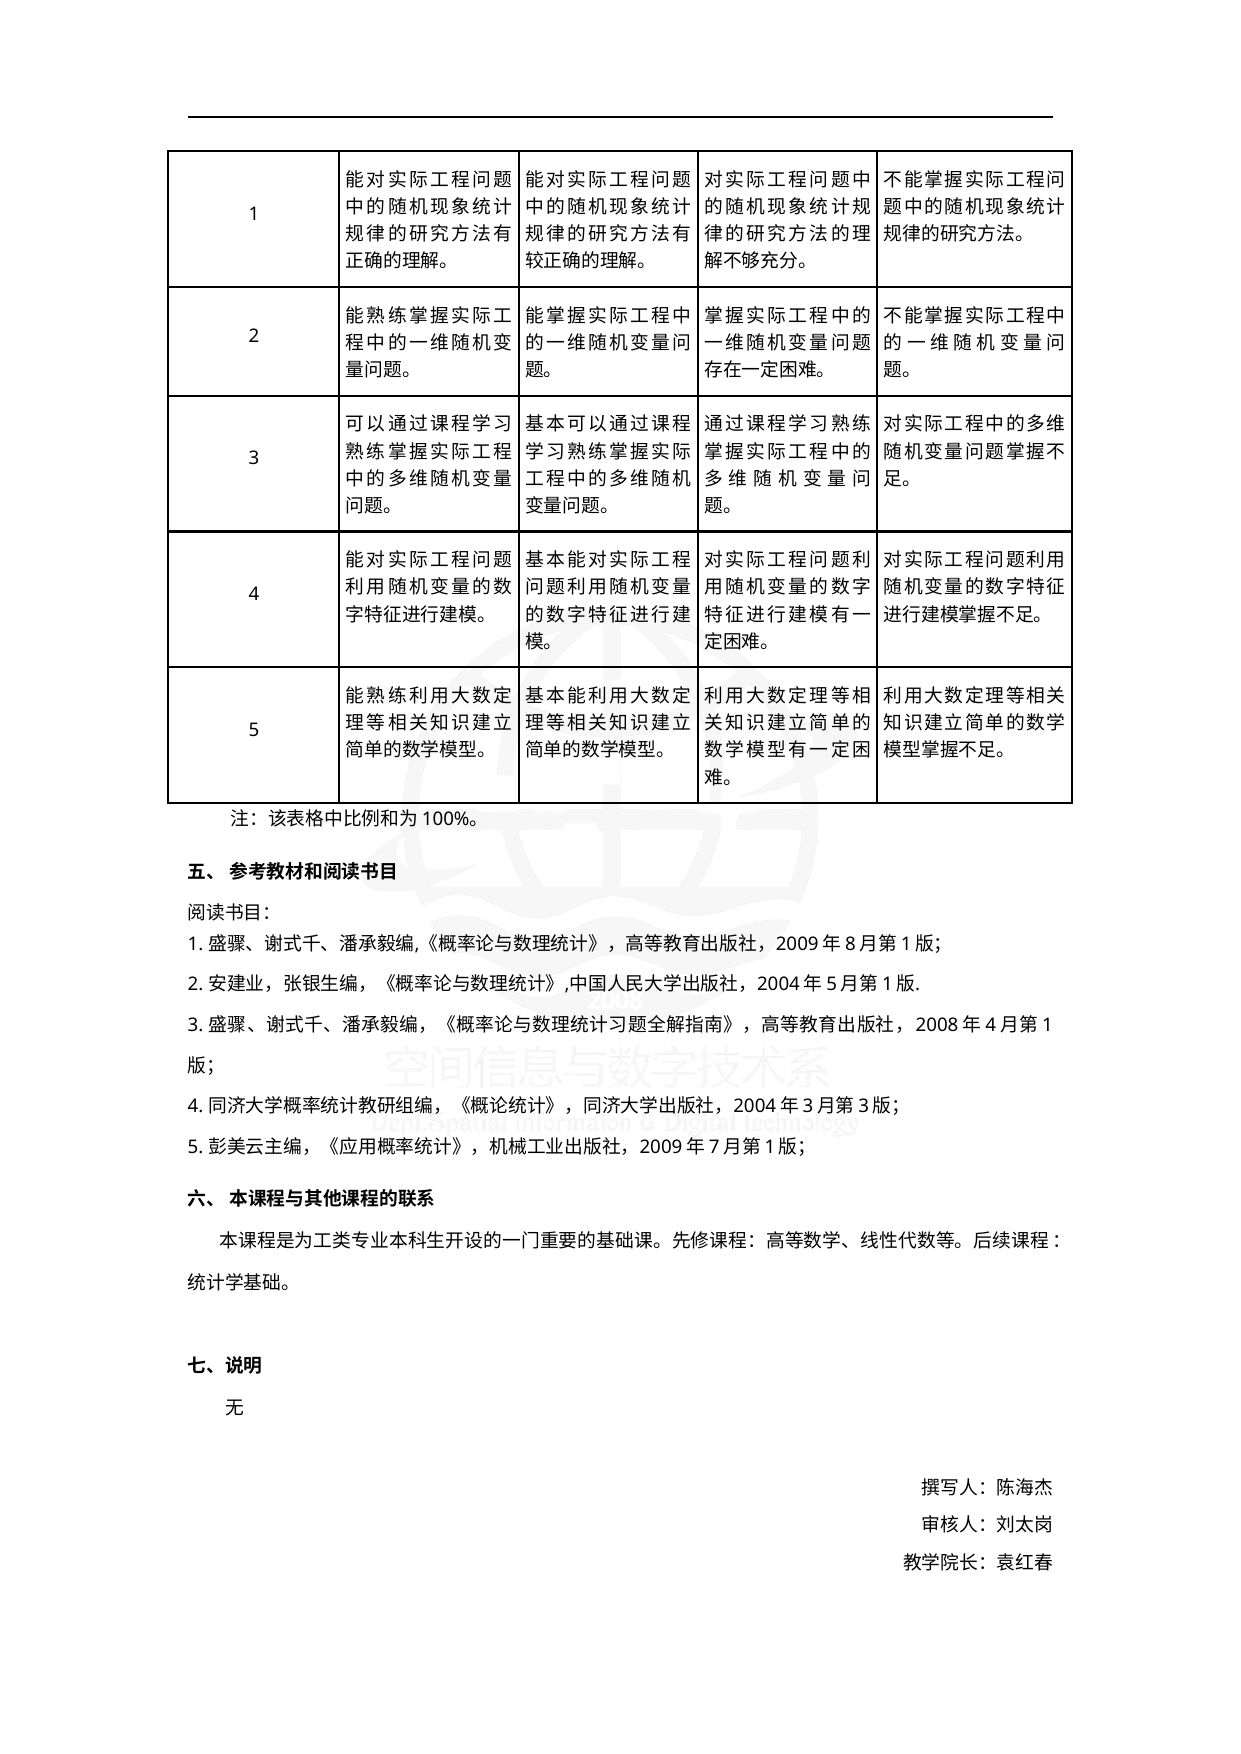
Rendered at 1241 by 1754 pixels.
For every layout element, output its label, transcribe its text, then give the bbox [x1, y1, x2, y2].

table_cell 掌握实际工程中的一维随机变量问题存在一定困难。 [699, 288, 876, 394]
table_cell 对实际工程问题利用随机变量的数字特征进行建模有一定困难。 [699, 533, 876, 666]
table_cell 对实际工程问题中的随机现象统计规律的研究方法的理解不够充分。 [699, 152, 876, 286]
table_cell 不能掌握实际工程问题中的随机现象统计规律的研究方法。 [878, 152, 1071, 286]
table_cell 2 [169, 288, 338, 394]
table_cell 5 [169, 668, 338, 802]
table_cell 能熟练利用大数定理等相关知识建立简单的数学模型。 [340, 668, 518, 802]
text 5. 彭美云主编，《应用概率统计》，机械工业出版社，2009年7月第1版； [187, 1132, 1053, 1159]
table_cell 能掌握实际工程中的一维随机变量问题。 [520, 288, 697, 394]
table_cell 能对实际工程问题中的随机现象统计规律的研究方法有较正确的理解。 [520, 152, 697, 286]
table_cell 可以通过课程学习熟练掌握实际工程中的多维随机变量问题。 [340, 397, 518, 530]
table_cell 基本能对实际工程问题利用随机变量的数字特征进行建模。 [520, 533, 697, 666]
table_cell 能熟练掌握实际工程中的一维随机变量问题。 [340, 288, 518, 394]
text 无 [187, 1381, 1053, 1422]
text 教学院长：袁红春 [187, 1539, 1053, 1577]
text 六、 本课程与其他课程的联系 [187, 1172, 1053, 1214]
text 4. 同济大学概率统计教研组编，《概论统计》，同济大学出版社，2004年3月第3版； [187, 1091, 1053, 1118]
text 阅读书目： [187, 886, 1053, 928]
text 五、 参考教材和阅读书目 [187, 845, 1053, 886]
table_cell 利用大数定理等相关知识建立简单的数学模型有一定困难。 [699, 668, 876, 802]
table_cell 利用大数定理等相关知识建立简单的数学模型掌握不足。 [878, 668, 1071, 802]
table_cell 对实际工程中的多维随机变量问题掌握不足。 [878, 397, 1071, 530]
text 七、说明 [187, 1339, 1053, 1381]
table_cell 1 [169, 152, 338, 286]
table_cell 能对实际工程问题中的随机现象统计规律的研究方法有正确的理解。 [340, 152, 518, 286]
table_cell 基本可以通过课程学习熟练掌握实际工程中的多维随机变量问题。 [520, 397, 697, 530]
table_cell 4 [169, 533, 338, 666]
table_cell 能对实际工程问题利用随机变量的数字特征进行建模。 [340, 533, 518, 666]
text 注：该表格中比例和为100%。 [187, 804, 1053, 831]
text 撰写人：陈海杰 [187, 1464, 1053, 1502]
table_cell 3 [169, 397, 338, 530]
text 2. 安建业，张银生编，《概率论与数理统计》,中国人民大学出版社，2004年5月第1版. [187, 969, 1053, 996]
text 1. 盛骤、谢式千、潘承毅编,《概率论与数理统计》，高等教育出版社，2009年8月第1版； [187, 928, 1053, 955]
table_cell 对实际工程问题利用随机变量的数字特征进行建模掌握不足。 [878, 533, 1071, 666]
table_cell 不能掌握实际工程中的一维随机变量问题。 [878, 288, 1071, 394]
text 本课程是为工类专业本科生开设的一门重要的基础课。先修课程：高等数学、线性代数等。后续课程：统计学基础。 [187, 1214, 1053, 1297]
text 审核人：刘太岗 [187, 1502, 1053, 1539]
text 3. 盛骤、谢式千、潘承毅编，《概率论与数理统计习题全解指南》，高等教育出版社，2008年4月第1版； [187, 1009, 1053, 1077]
table_cell 基本能利用大数定理等相关知识建立简单的数学模型。 [520, 668, 697, 802]
table_cell 通过课程学习熟练掌握实际工程中的多维随机变量问题。 [699, 397, 876, 530]
